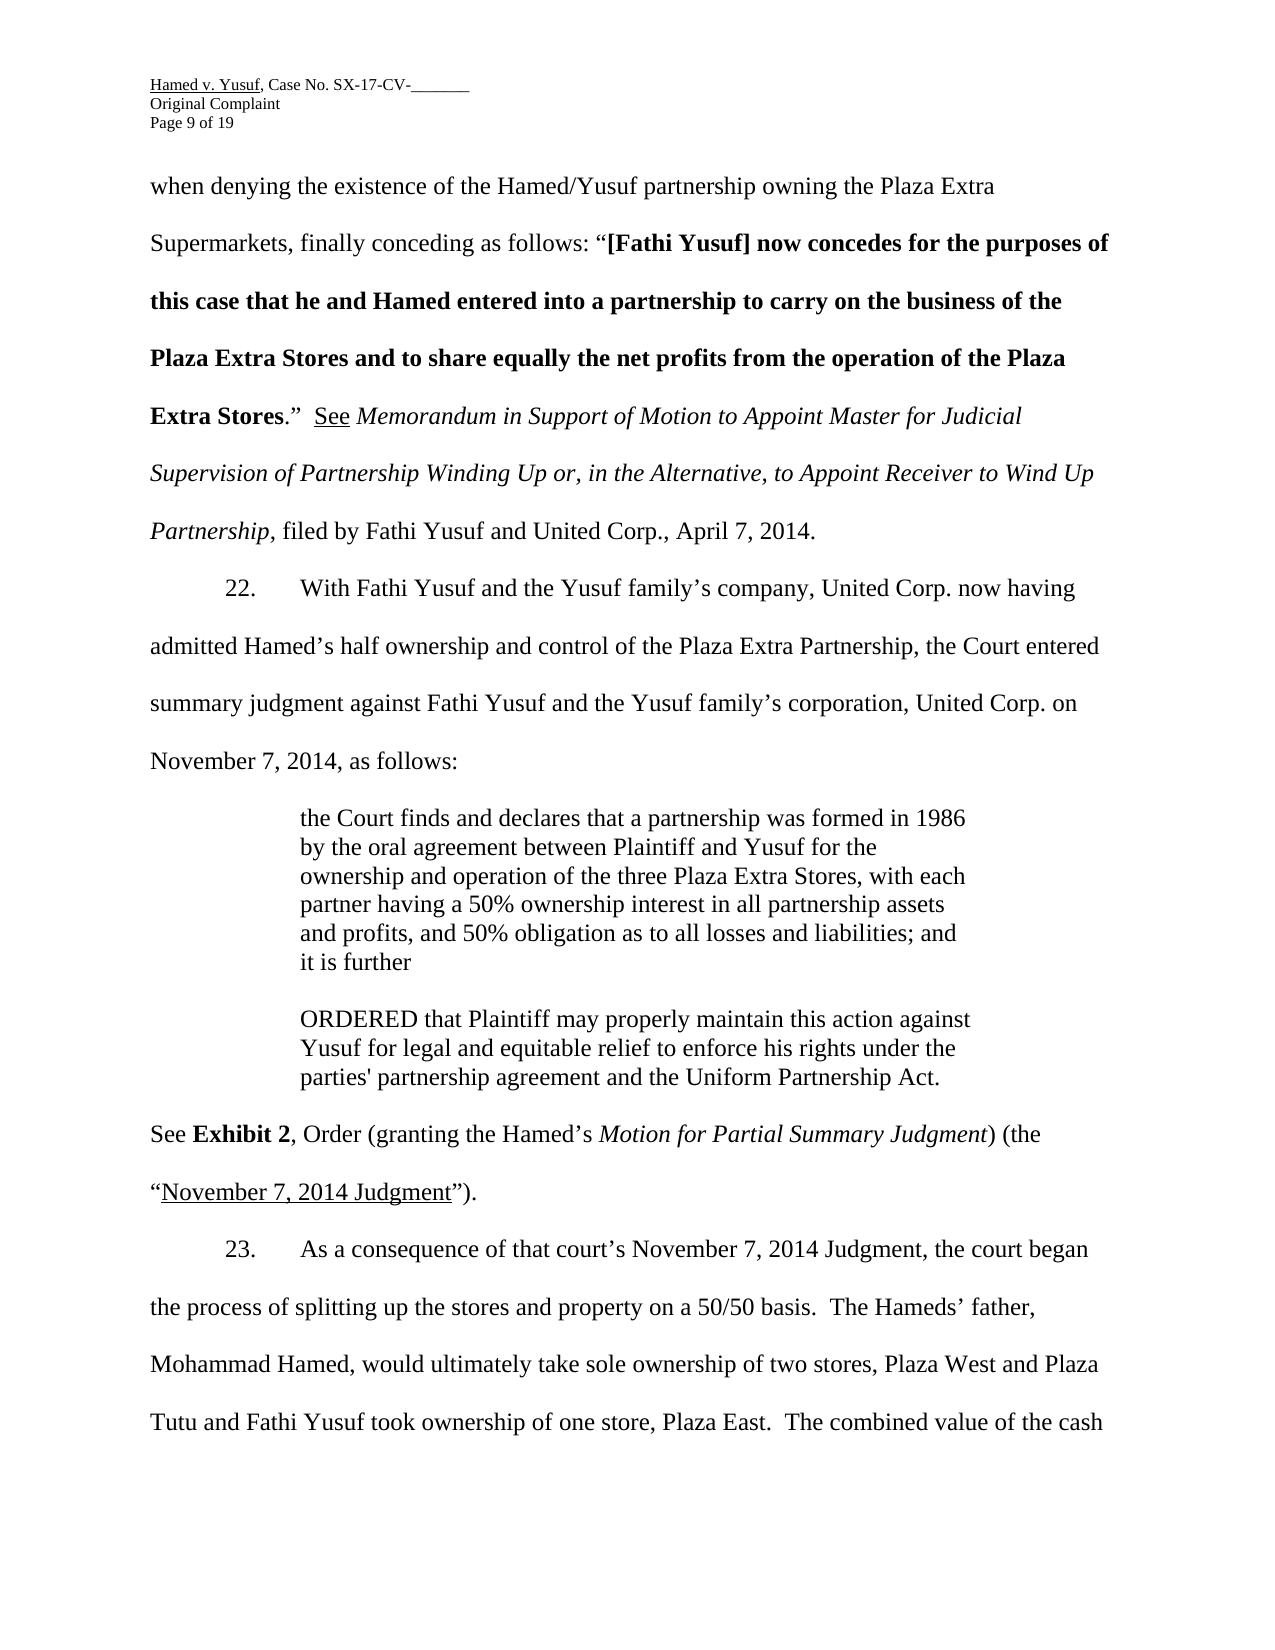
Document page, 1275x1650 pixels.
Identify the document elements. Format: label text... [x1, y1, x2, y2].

text See Exhibit 2, Order (granting the Hamed’s Motion for Partial Summary Judgment) (the “November 7, 2014 Judgment”). [150, 1119, 1125, 1206]
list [150, 171, 1125, 544]
list With Fathi Yusuf and the Yusuf family’s company, United Corp. now having admitted Hamed’s half ownership and control of the Plaza Extra Partnership, the Court entered summary judgment against Fathi Yusuf and the Yusuf family’s corporation, United Corp. on November 7, 2014, as follows: [150, 573, 1125, 774]
text the Court finds and declares that a partnership was formed in 1986 by the oral agreement between Plaintiff and Yusuf for the ownership and operation of the three Plaza Extra Stores, with each partner having a 50% ownership interest in all partnership assets and profits, and 50% obligation as to all losses and liabilities; and it is further [300, 803, 975, 976]
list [150, 1234, 1125, 1436]
text ORDERED that Plaintiff may properly maintain this action against Yusuf for legal and equitable relief to enforce his rights under the parties' partnership agreement and the Uniform Partnership Act. [300, 1004, 975, 1091]
